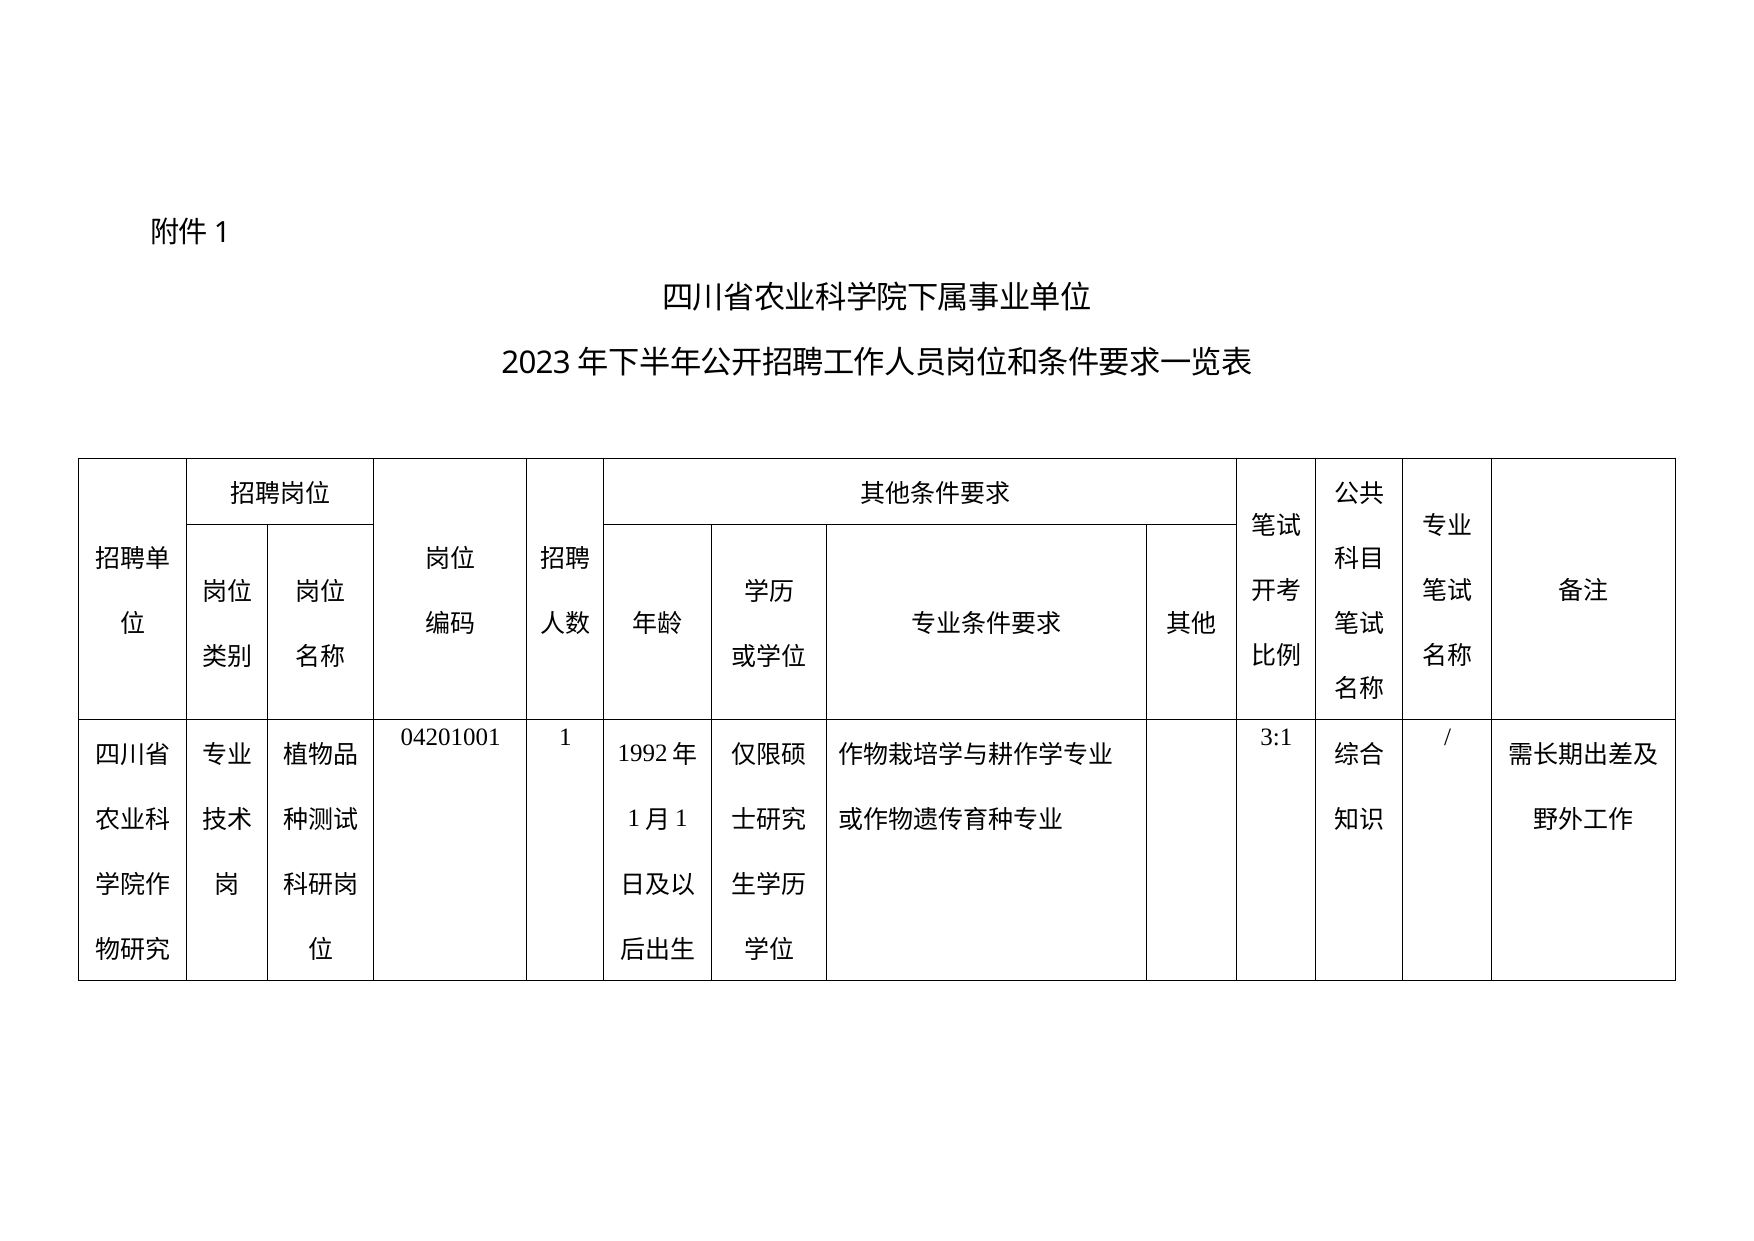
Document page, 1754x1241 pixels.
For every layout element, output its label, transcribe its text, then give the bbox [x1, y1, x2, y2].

text 2023年下半年公开招聘工作人员岗位和条件要求一览表 [150, 328, 1604, 393]
table_header 招聘岗位 [187, 459, 373, 524]
table_cell 仅限硕士研究生学历学位 [712, 720, 826, 980]
table_cell 综合知识 [1316, 720, 1402, 980]
table_cell 四川省农业科学院作物研究所 [79, 720, 186, 980]
table_header 备注 [1492, 459, 1675, 719]
table_cell / [1403, 720, 1491, 980]
table_cell 其他 [1147, 525, 1236, 719]
table_cell 专业技术岗 [187, 720, 267, 980]
table_header 招聘人数 [527, 459, 603, 719]
table_cell 年龄 [604, 525, 711, 719]
table_cell 1 [527, 720, 603, 980]
table_header 专业笔试名称 [1403, 459, 1491, 719]
table_cell 04201001 [374, 720, 526, 980]
table_cell 植物品种测试科研岗位 [268, 720, 373, 980]
table_header 公共科目笔试名称 [1316, 459, 1402, 719]
table_cell 学历 或学位 [712, 525, 826, 719]
table_header 其他条件要求 [604, 459, 1236, 524]
table_cell 1992年1月1日及以后出生 [604, 720, 711, 980]
table_header 岗位 编码 [374, 459, 526, 719]
text 附件1 [150, 198, 1604, 263]
table_cell 需长期出差及野外工作 [1492, 720, 1675, 980]
table_cell 专业条件要求 [827, 525, 1146, 719]
table_cell [1147, 720, 1236, 980]
table_cell 岗位 类别 [187, 525, 267, 719]
text 四川省农业科学院下属事业单位 [150, 263, 1604, 328]
table_cell 3:1 [1237, 720, 1315, 980]
table_header 笔试 开考比例 [1237, 459, 1315, 719]
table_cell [827, 720, 1146, 980]
table_cell 岗位 名称 [268, 525, 373, 719]
table_header 招聘单位 [79, 459, 186, 719]
